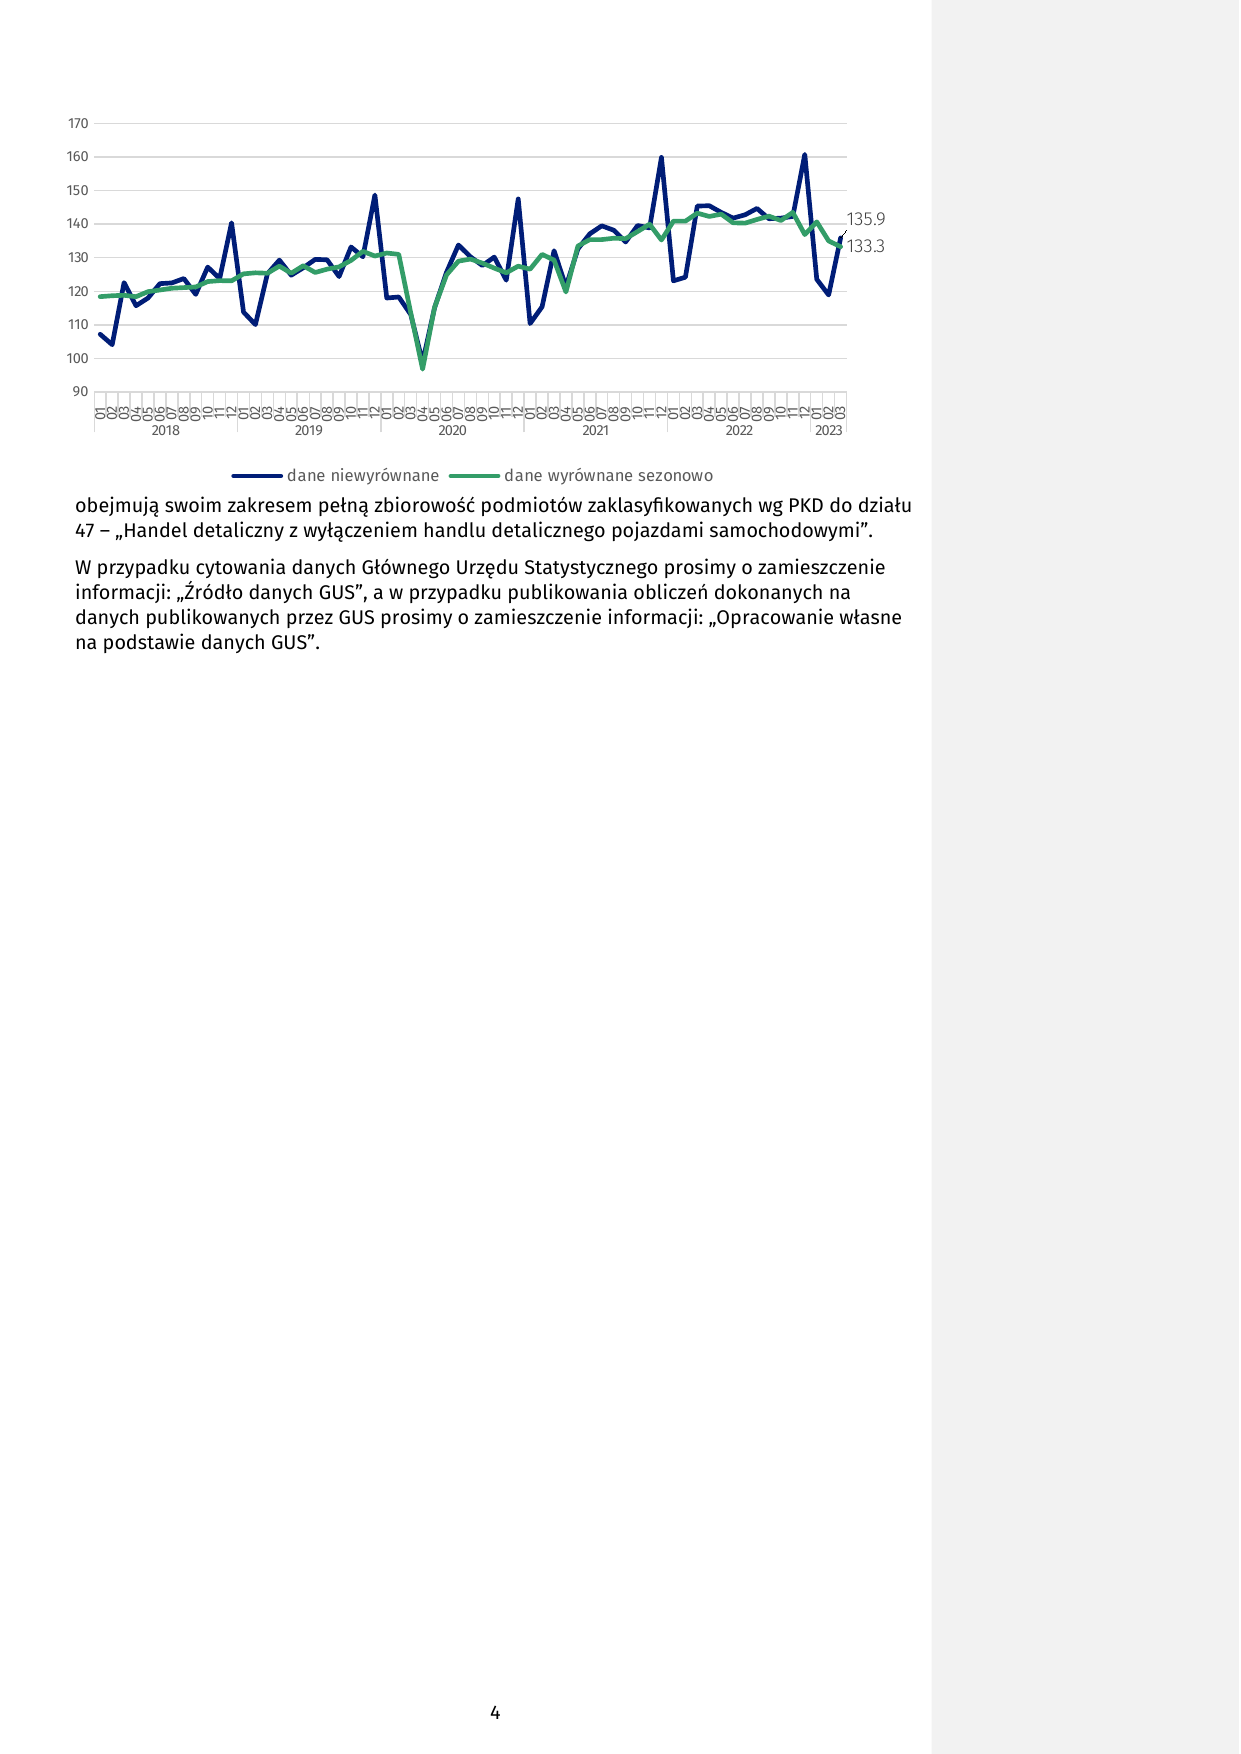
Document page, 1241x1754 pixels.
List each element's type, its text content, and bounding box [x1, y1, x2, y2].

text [75, 102, 915, 542]
text W przypadku cytowania danych Głównego Urzędu Statystycznego prosimy o zamieszczenie informacji: „Źródło danych GUS”, a w przypadku publikowania obliczeń dokonanych na danych publikowanych przez GUS prosimy o zamieszczenie informacji: „Opracowanie własne na podstawie danych GUS”. [75, 555, 915, 655]
